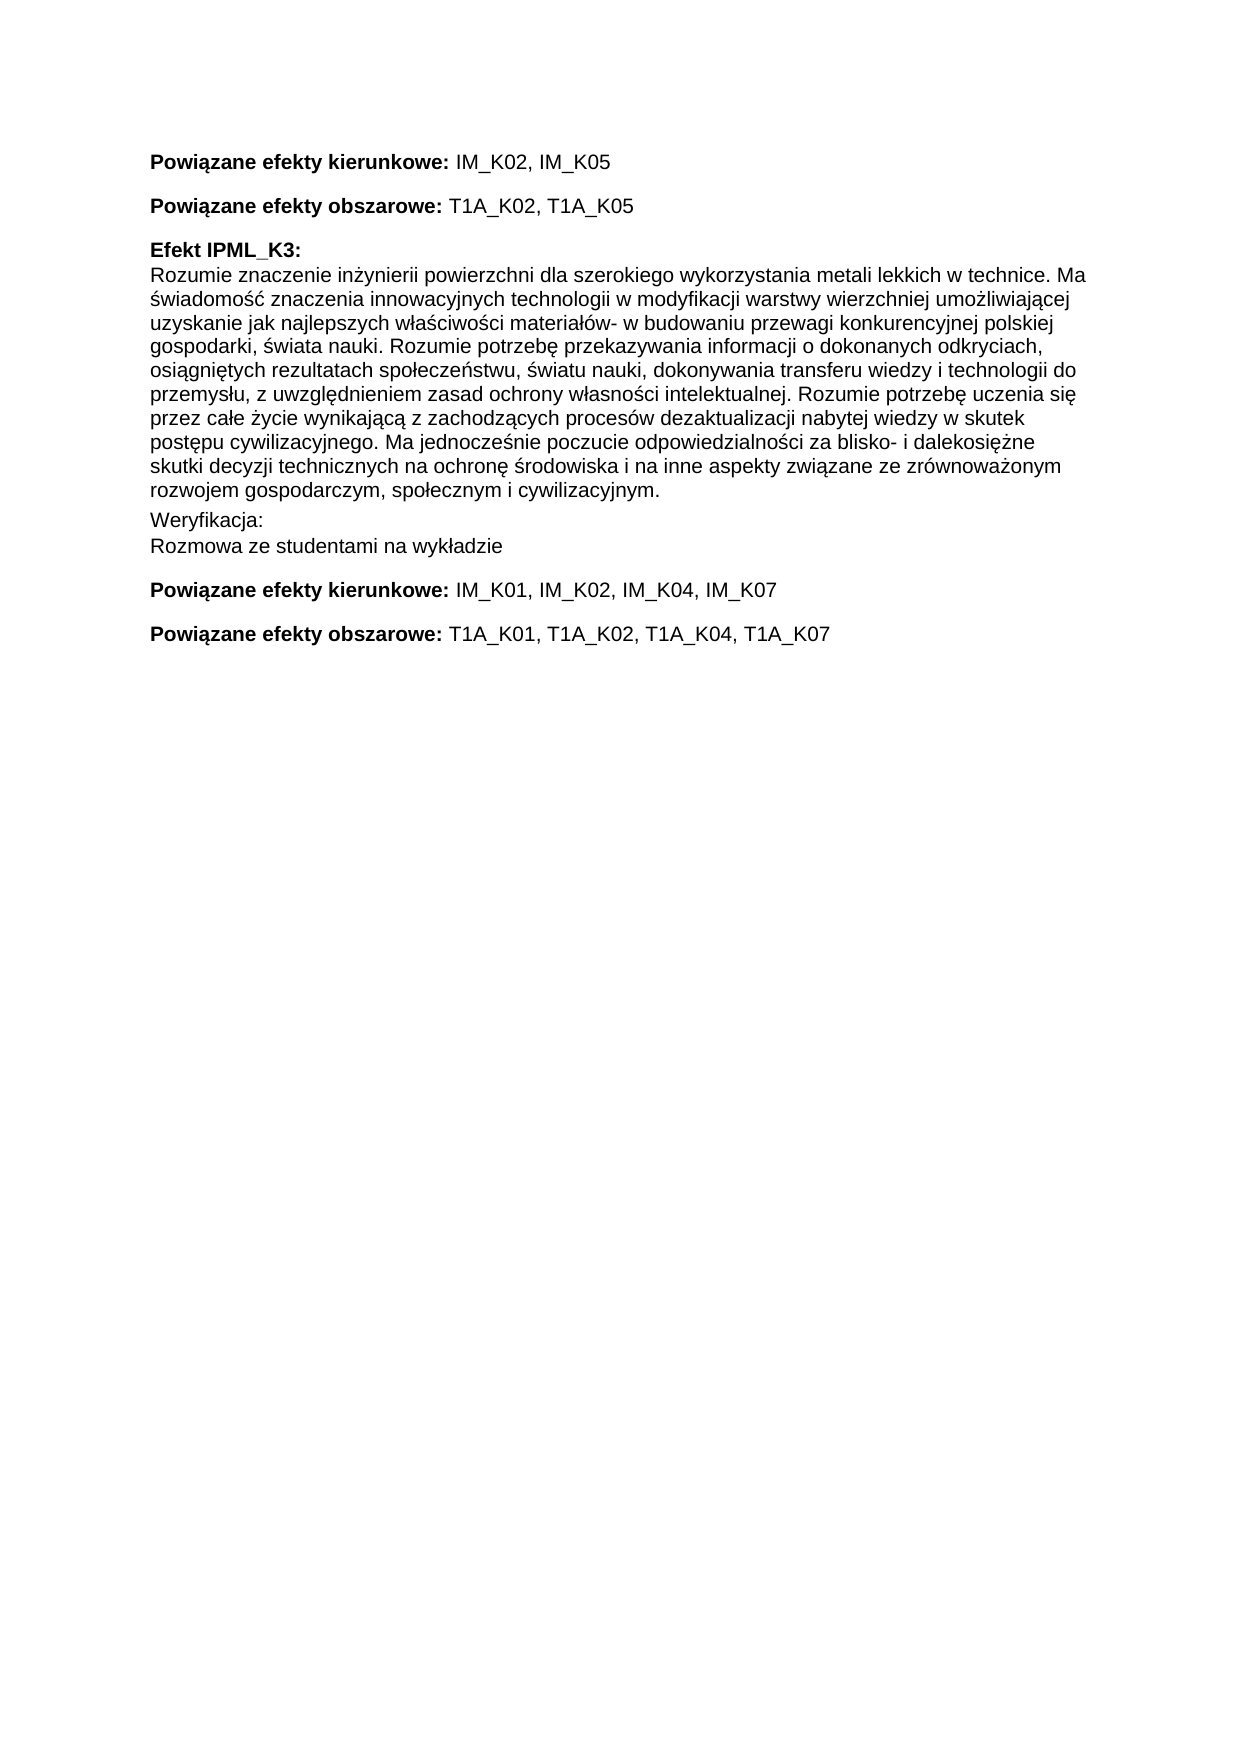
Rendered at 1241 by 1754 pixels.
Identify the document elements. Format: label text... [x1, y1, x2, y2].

text Efekt IPML_K3: [150, 237, 1090, 261]
text Powiązane efekty obszarowe: T1A_K02, T1A_K05 [150, 194, 1090, 218]
text Weryfikacja: [150, 508, 1090, 532]
text Powiązane efekty obszarowe: T1A_K01, T1A_K02, T1A_K04, T1A_K07 [150, 622, 1090, 646]
text Powiązane efekty kierunkowe: IM_K01, IM_K02, IM_K04, IM_K07 [150, 578, 1090, 602]
text Powiązane efekty kierunkowe: IM_K02, IM_K05 [150, 150, 1090, 174]
text Rozmowa ze studentami na wykładzie [150, 534, 1090, 558]
text Rozumie znaczenie inżynierii powierzchni dla szerokiego wykorzystania metali lekkich w technice. Ma świadomość znaczenia innowacyjnych technologii w modyfikacji warstwy wierzchniej umożliwiającej uzyskanie jak najlepszych właściwości materiałów- w budowaniu przewagi konkurencyjnej polskiej gospodarki, świata nauki. Rozumie potrzebę przekazywania informacji o dokonanych odkryciach, osiągniętych rezultatach społeczeństwu, światu nauki, dokonywania transferu wiedzy i technologii do przemysłu, z uwzględnieniem zasad ochrony własności intelektualnej. Rozumie potrzebę uczenia się przez całe życie wynikającą z zachodzących procesów dezaktualizacji nabytej wiedzy w skutek postępu cywilizacyjnego. Ma jednocześnie poczucie odpowiedzialności za blisko- i dalekosiężne skutki decyzji technicznych na ochronę środowiska i na inne aspekty związane ze zrównoważonym rozwojem gospodarczym, społecznym i cywilizacyjnym. [150, 262, 1090, 502]
